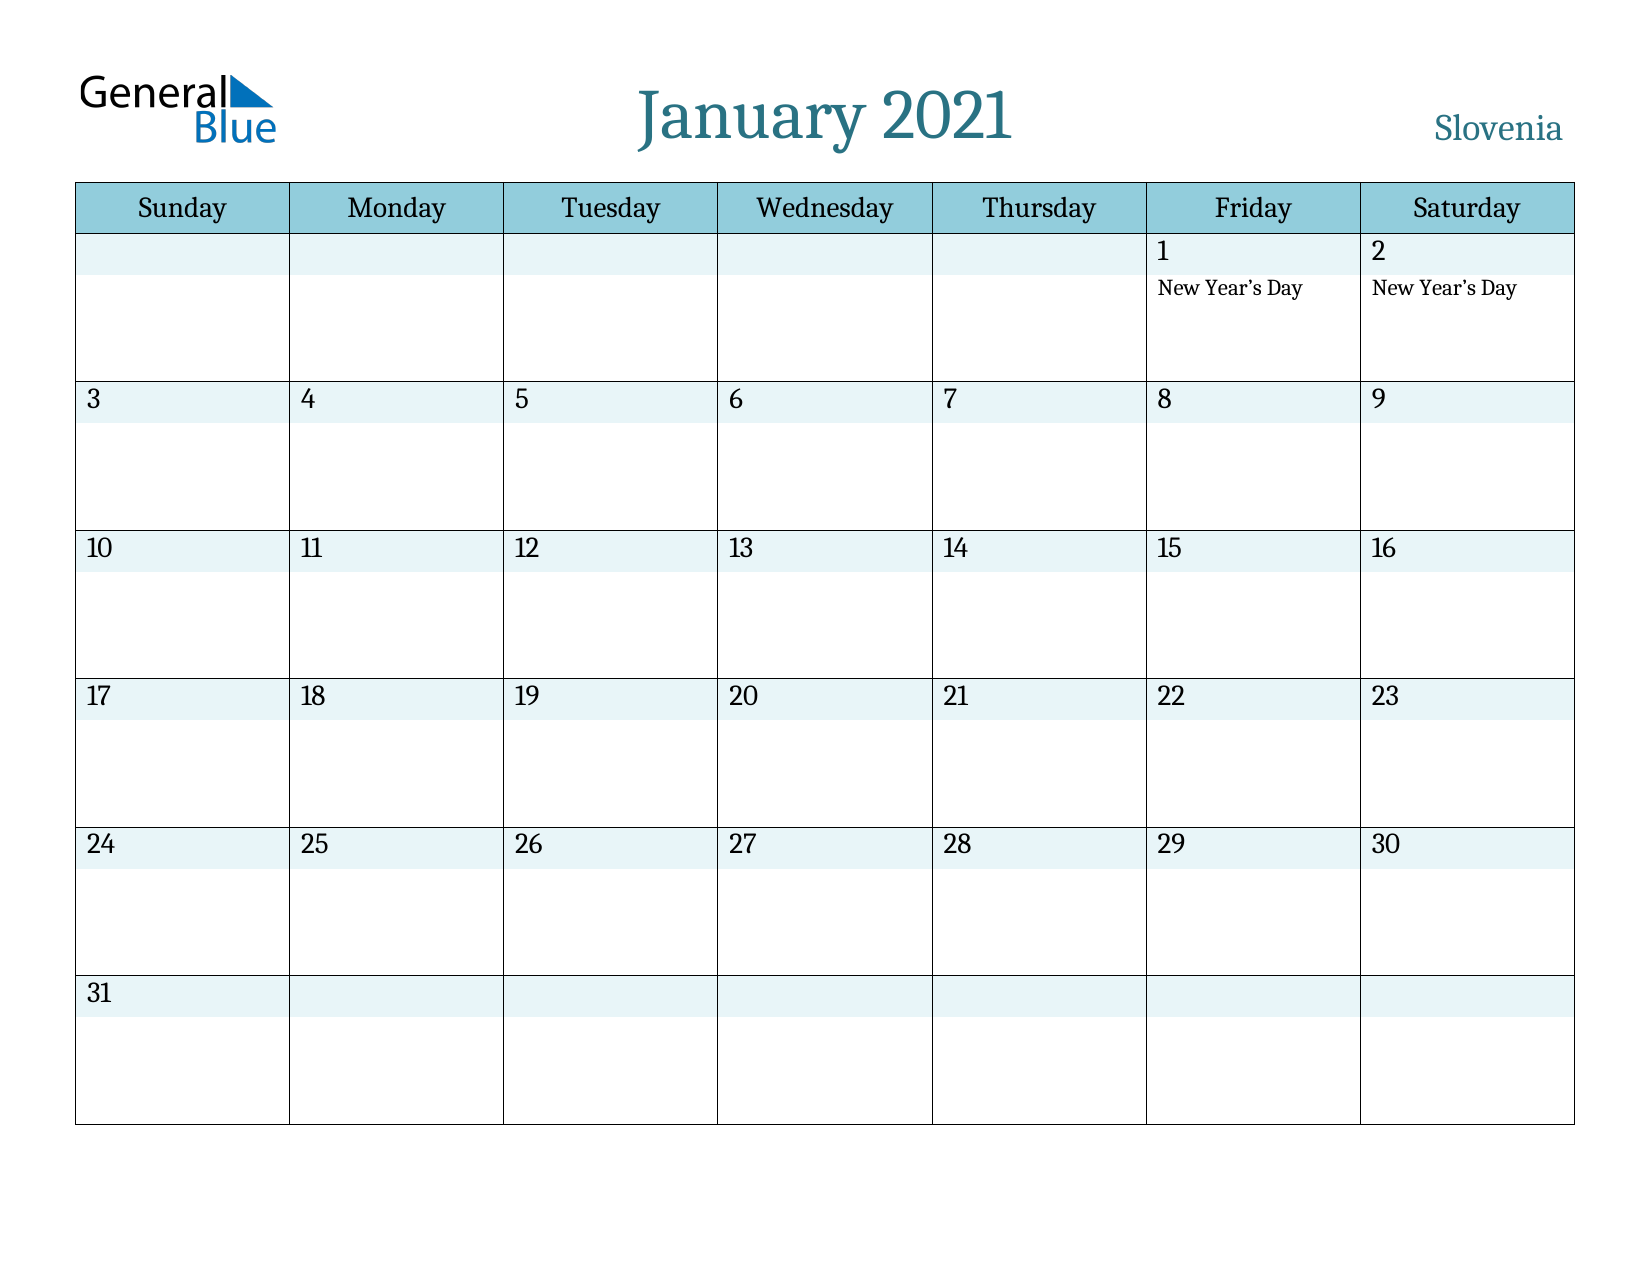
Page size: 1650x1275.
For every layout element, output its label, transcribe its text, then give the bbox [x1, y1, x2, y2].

table_cell [718, 234, 932, 275]
table_cell Tuesday [504, 183, 717, 233]
table_cell [1147, 869, 1360, 975]
table_cell 25 [290, 828, 503, 869]
table_cell [933, 234, 1146, 275]
table_cell 31 [76, 976, 289, 1017]
table_cell [718, 1017, 932, 1123]
table_cell [290, 720, 503, 827]
table_cell [76, 234, 289, 275]
table_header January 2021 [504, 75, 1146, 182]
table_cell 30 [1361, 828, 1574, 869]
table_cell [1361, 423, 1574, 530]
table_cell 9 [1361, 382, 1574, 423]
table_cell 17 [76, 679, 289, 720]
table_cell 23 [1361, 679, 1574, 720]
table_cell New Year’s Day [1147, 275, 1360, 381]
table_cell [290, 234, 503, 275]
table_cell [1361, 1017, 1574, 1123]
table_cell 14 [933, 531, 1146, 572]
table_cell 29 [1147, 828, 1360, 869]
table_cell 19 [504, 679, 717, 720]
table_cell Wednesday [718, 183, 932, 233]
table_cell New Year’s Day [1361, 275, 1574, 381]
table_cell [290, 869, 503, 975]
table_cell [933, 976, 1146, 1017]
table_cell [290, 423, 503, 530]
table_cell [290, 572, 503, 678]
table_cell 8 [1147, 382, 1360, 423]
table_cell [504, 1017, 717, 1123]
table_cell 11 [290, 531, 503, 572]
table_cell [290, 1017, 503, 1123]
table_cell [1147, 423, 1360, 530]
table_cell [933, 1017, 1146, 1123]
table_cell [290, 976, 503, 1017]
table_cell [718, 976, 932, 1017]
table_cell 15 [1147, 531, 1360, 572]
table_cell [76, 720, 289, 827]
table_cell [290, 275, 503, 381]
table_cell Monday [290, 183, 503, 233]
table_cell 6 [718, 382, 932, 423]
table_cell [504, 976, 717, 1017]
table_cell 3 [76, 382, 289, 423]
table_cell [1147, 720, 1360, 827]
picture [80, 75, 276, 143]
table_cell 26 [504, 828, 717, 869]
table_cell 18 [290, 679, 503, 720]
table_cell 20 [718, 679, 932, 720]
table_cell [1147, 976, 1360, 1017]
table_cell [1147, 1017, 1360, 1123]
table_cell [504, 720, 717, 827]
table_cell [1361, 572, 1574, 678]
table_cell [933, 275, 1146, 381]
table_cell [76, 275, 289, 381]
table_cell 21 [933, 679, 1146, 720]
table_cell [718, 275, 932, 381]
table_cell [718, 869, 932, 975]
table_cell [504, 234, 717, 275]
table_cell Sunday [76, 183, 289, 233]
table_cell Thursday [933, 183, 1146, 233]
table_cell 2 [1361, 234, 1574, 275]
table_cell [504, 275, 717, 381]
table_cell [718, 572, 932, 678]
table_cell [933, 423, 1146, 530]
table_cell 28 [933, 828, 1146, 869]
table_header Slovenia [1146, 75, 1574, 182]
table_cell 10 [76, 531, 289, 572]
table_header [76, 75, 503, 182]
table_cell 7 [933, 382, 1146, 423]
table_cell 27 [718, 828, 932, 869]
table_cell [1361, 976, 1574, 1017]
table_cell 24 [76, 828, 289, 869]
table_cell Friday [1147, 183, 1360, 233]
table_cell [933, 869, 1146, 975]
table_cell [76, 869, 289, 975]
table_cell [718, 423, 932, 530]
table_cell [76, 1017, 289, 1123]
table_cell [504, 423, 717, 530]
table_cell 4 [290, 382, 503, 423]
table_cell [1361, 869, 1574, 975]
table_cell [504, 869, 717, 975]
table_cell [504, 572, 717, 678]
table_cell [1361, 720, 1574, 827]
table_cell 5 [504, 382, 717, 423]
table_cell 1 [1147, 234, 1360, 275]
table_cell 16 [1361, 531, 1574, 572]
table_cell Saturday [1361, 183, 1574, 233]
table_cell [933, 720, 1146, 827]
table_cell 13 [718, 531, 932, 572]
table_cell [718, 720, 932, 827]
table_cell 22 [1147, 679, 1360, 720]
table_cell [933, 572, 1146, 678]
table_cell 12 [504, 531, 717, 572]
table_cell [1147, 572, 1360, 678]
table_cell [76, 423, 289, 530]
table_cell [76, 572, 289, 678]
